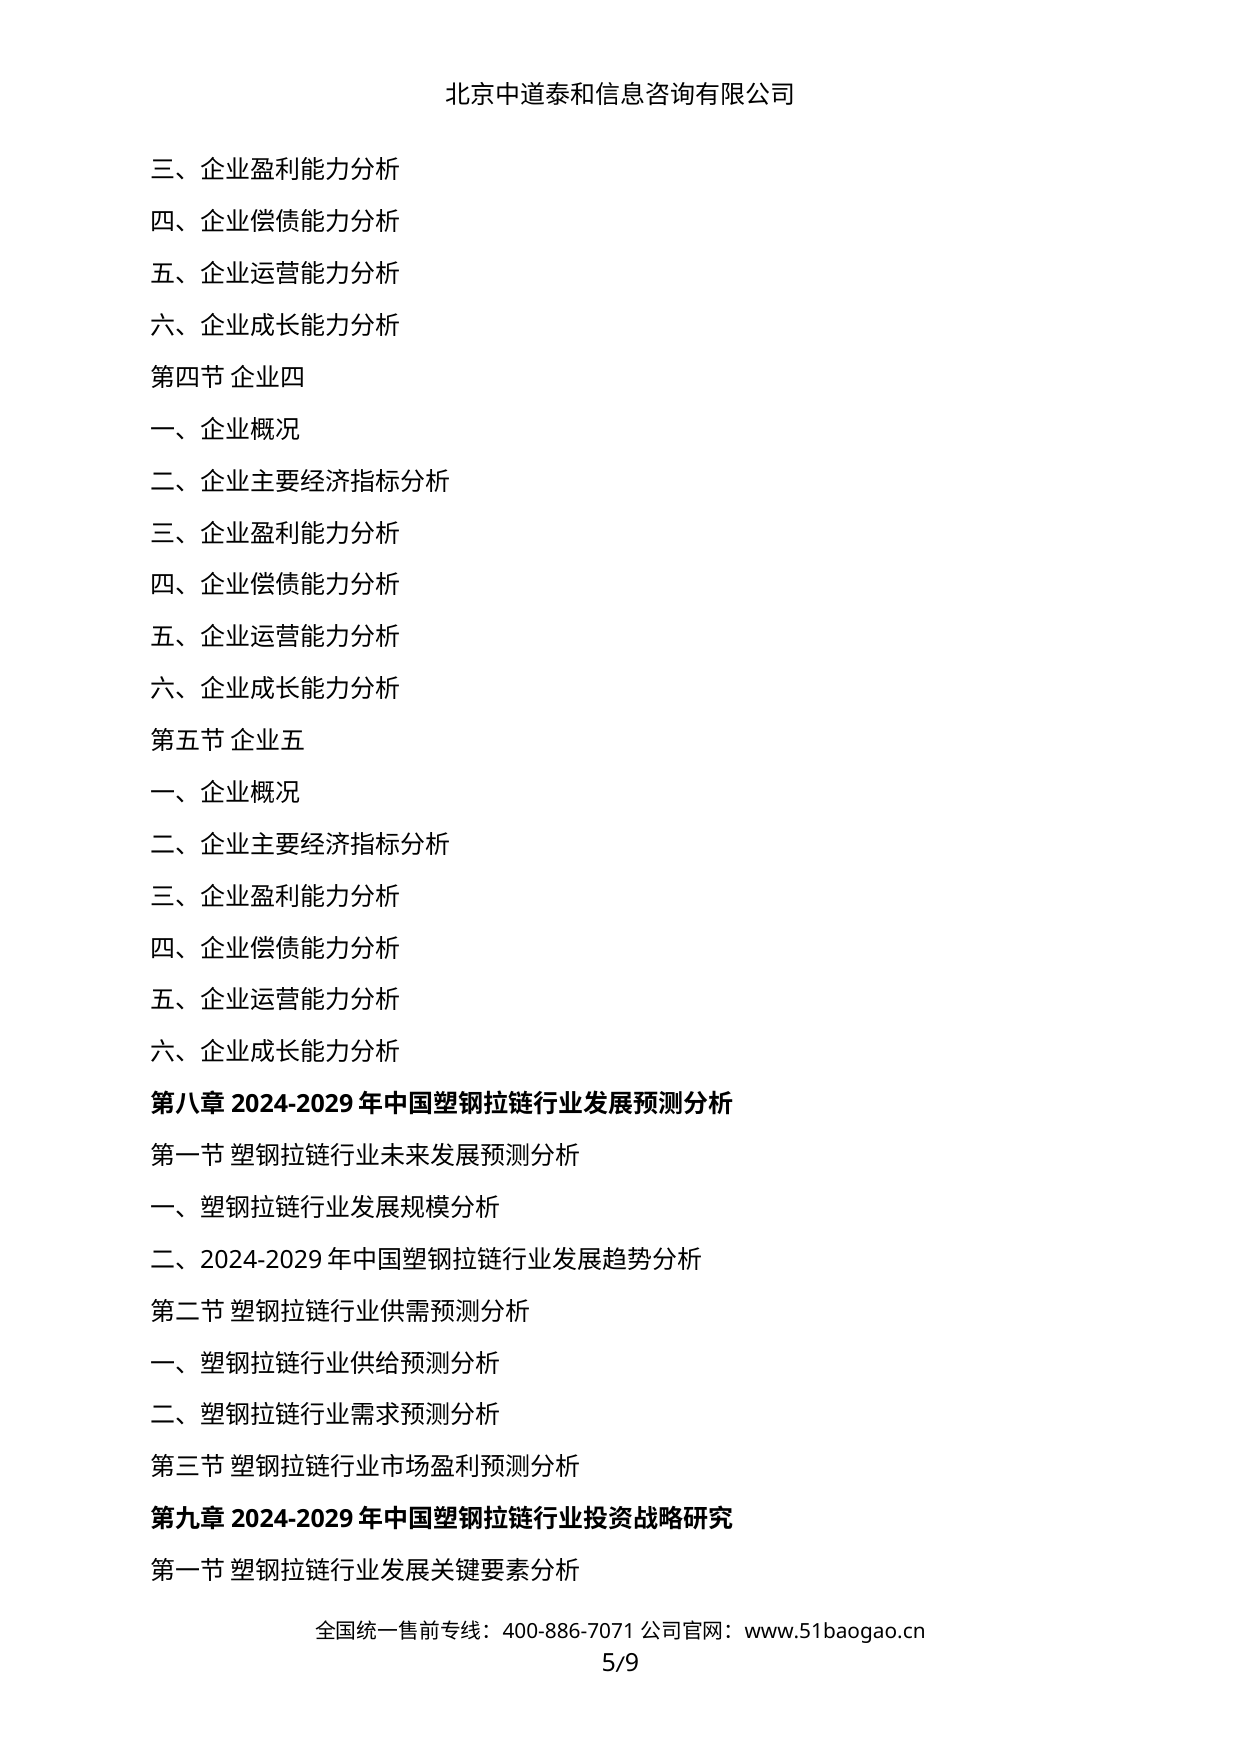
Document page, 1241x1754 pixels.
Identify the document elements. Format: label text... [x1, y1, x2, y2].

text 第四节 企业四 [150, 357, 1090, 394]
text 第三节 塑钢拉链行业市场盈利预测分析 [150, 1447, 1090, 1483]
text 四、企业偿债能力分析 [150, 928, 1090, 964]
text 三、企业盈利能力分析 [150, 150, 1090, 186]
text 一、企业概况 [150, 772, 1090, 809]
text 一、塑钢拉链行业发展规模分析 [150, 1187, 1090, 1224]
text 第一节 塑钢拉链行业未来发展预测分析 [150, 1136, 1090, 1172]
text 二、企业主要经济指标分析 [150, 461, 1090, 497]
text 六、企业成长能力分析 [150, 306, 1090, 342]
text 第一节 塑钢拉链行业发展关键要素分析 [150, 1551, 1090, 1587]
text 二、塑钢拉链行业需求预测分析 [150, 1395, 1090, 1431]
text 第八章 2024-2029年中国塑钢拉链行业发展预测分析 [150, 1084, 1090, 1120]
text 四、企业偿债能力分析 [150, 565, 1090, 601]
text 二、企业主要经济指标分析 [150, 824, 1090, 861]
text 六、企业成长能力分析 [150, 1032, 1090, 1068]
text 五、企业运营能力分析 [150, 980, 1090, 1016]
text 四、企业偿债能力分析 [150, 202, 1090, 238]
text 一、企业概况 [150, 409, 1090, 446]
text 五、企业运营能力分析 [150, 617, 1090, 653]
text 第五节 企业五 [150, 721, 1090, 757]
text 五、企业运营能力分析 [150, 254, 1090, 290]
text 第九章 2024-2029年中国塑钢拉链行业投资战略研究 [150, 1499, 1090, 1535]
text 第二节 塑钢拉链行业供需预测分析 [150, 1291, 1090, 1327]
text 六、企业成长能力分析 [150, 669, 1090, 705]
text 三、企业盈利能力分析 [150, 876, 1090, 912]
text 一、塑钢拉链行业供给预测分析 [150, 1343, 1090, 1379]
text 二、2024-2029年中国塑钢拉链行业发展趋势分析 [150, 1239, 1090, 1276]
text 三、企业盈利能力分析 [150, 513, 1090, 549]
